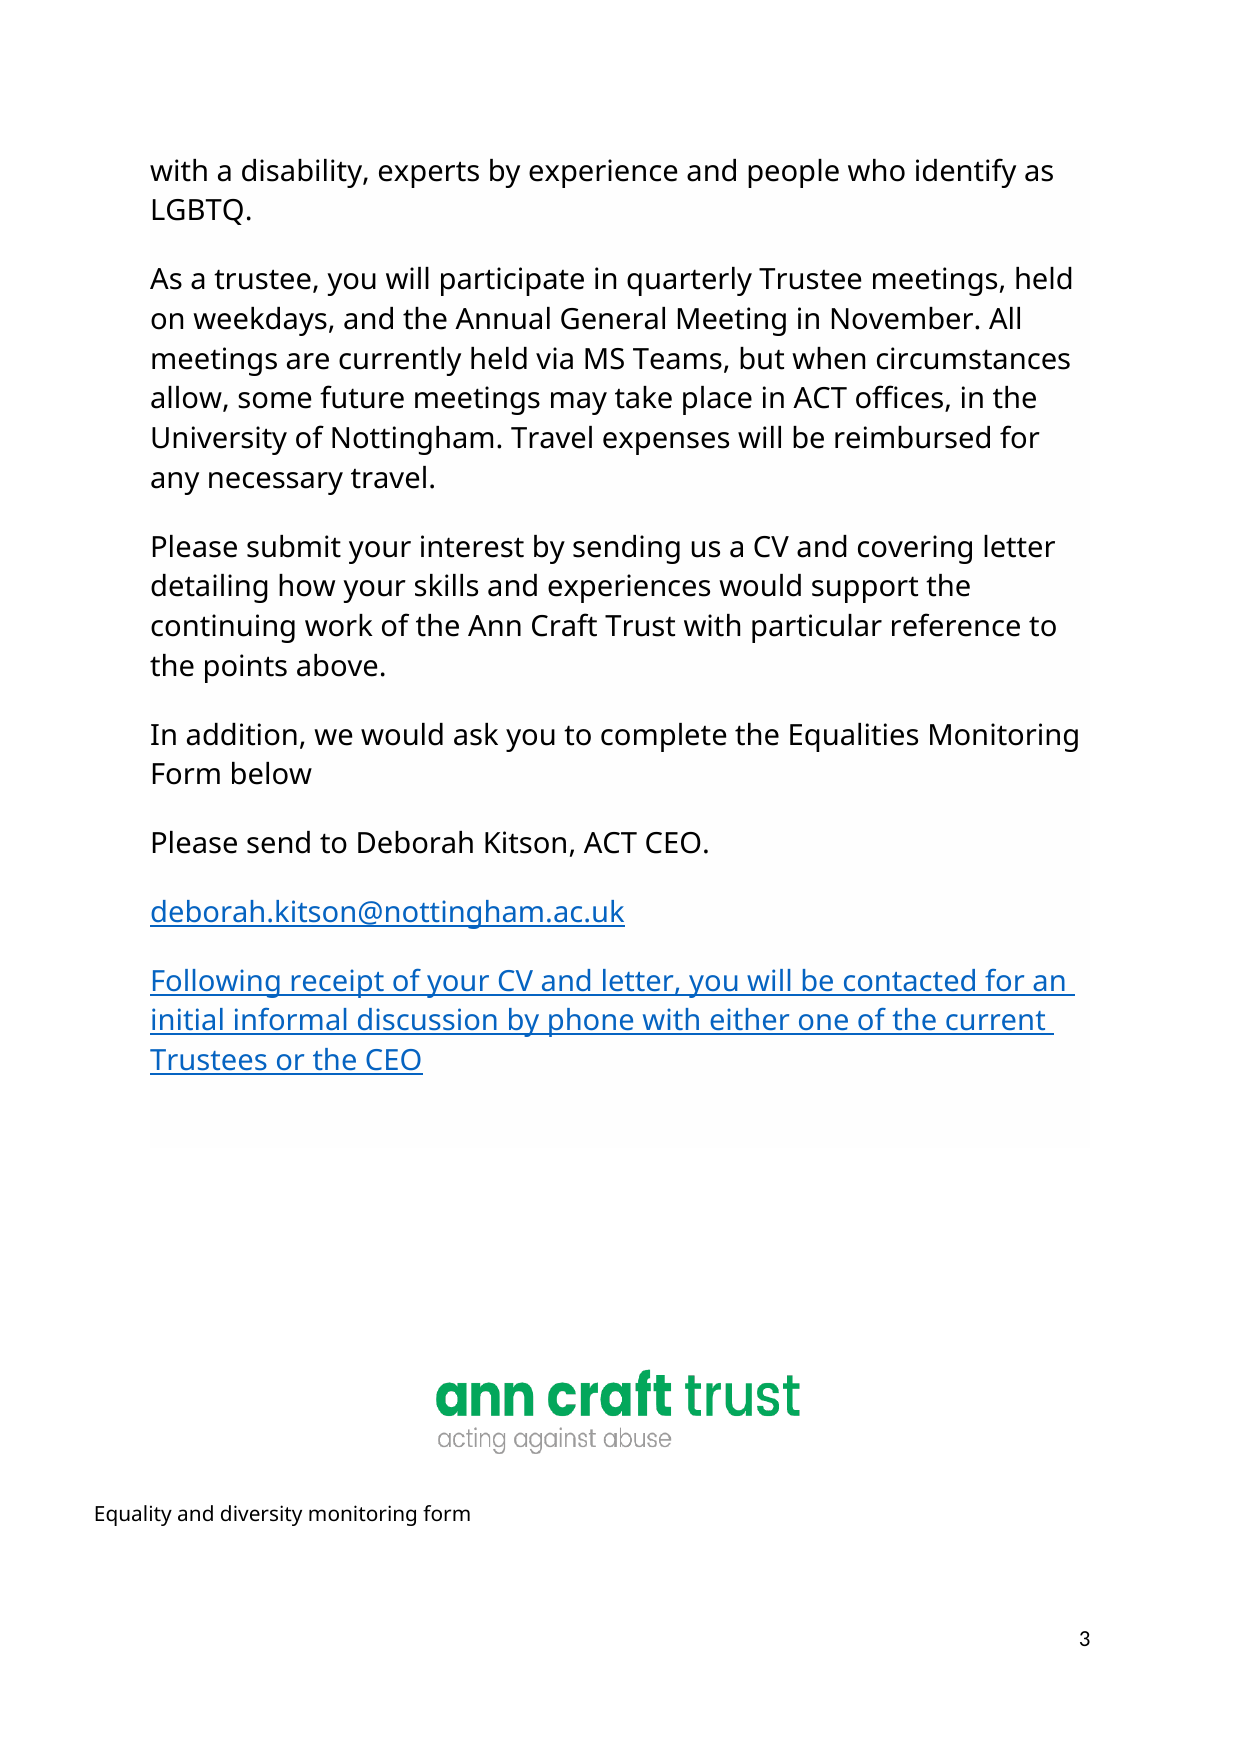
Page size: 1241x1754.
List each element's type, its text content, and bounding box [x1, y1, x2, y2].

text As a trustee, you will participate in quarterly Trustee meetings, held on weekdays, and the Annual General Meeting in November. All meetings are currently held via MS Teams, but when circumstances allow, some future meetings may take place in ACT offices, in the University of Nottingham. Travel expenses will be reimbursed for any necessary travel. [150, 258, 1090, 497]
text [150, 150, 1090, 229]
picture [396, 1341, 842, 1471]
text Following receipt of your CV and letter, you will be contacted for an initial informal discussion by phone with either one of the current Trustees or the CEO [150, 960, 1090, 1079]
subtitle Equality and diversity monitoring form [94, 1499, 1144, 1527]
text Please submit your interest by sending us a CV and covering letter detailing how your skills and experiences would support the continuing work of the Ann Craft Trust with particular reference to the points above. [150, 526, 1090, 684]
text In addition, we would ask you to complete the Equalities Monitoring Form below [150, 714, 1090, 793]
text deborah.kitson@nottingham.ac.uk [150, 891, 1090, 931]
text Please send to Deborah Kitson, ACT CEO. [150, 822, 1090, 862]
